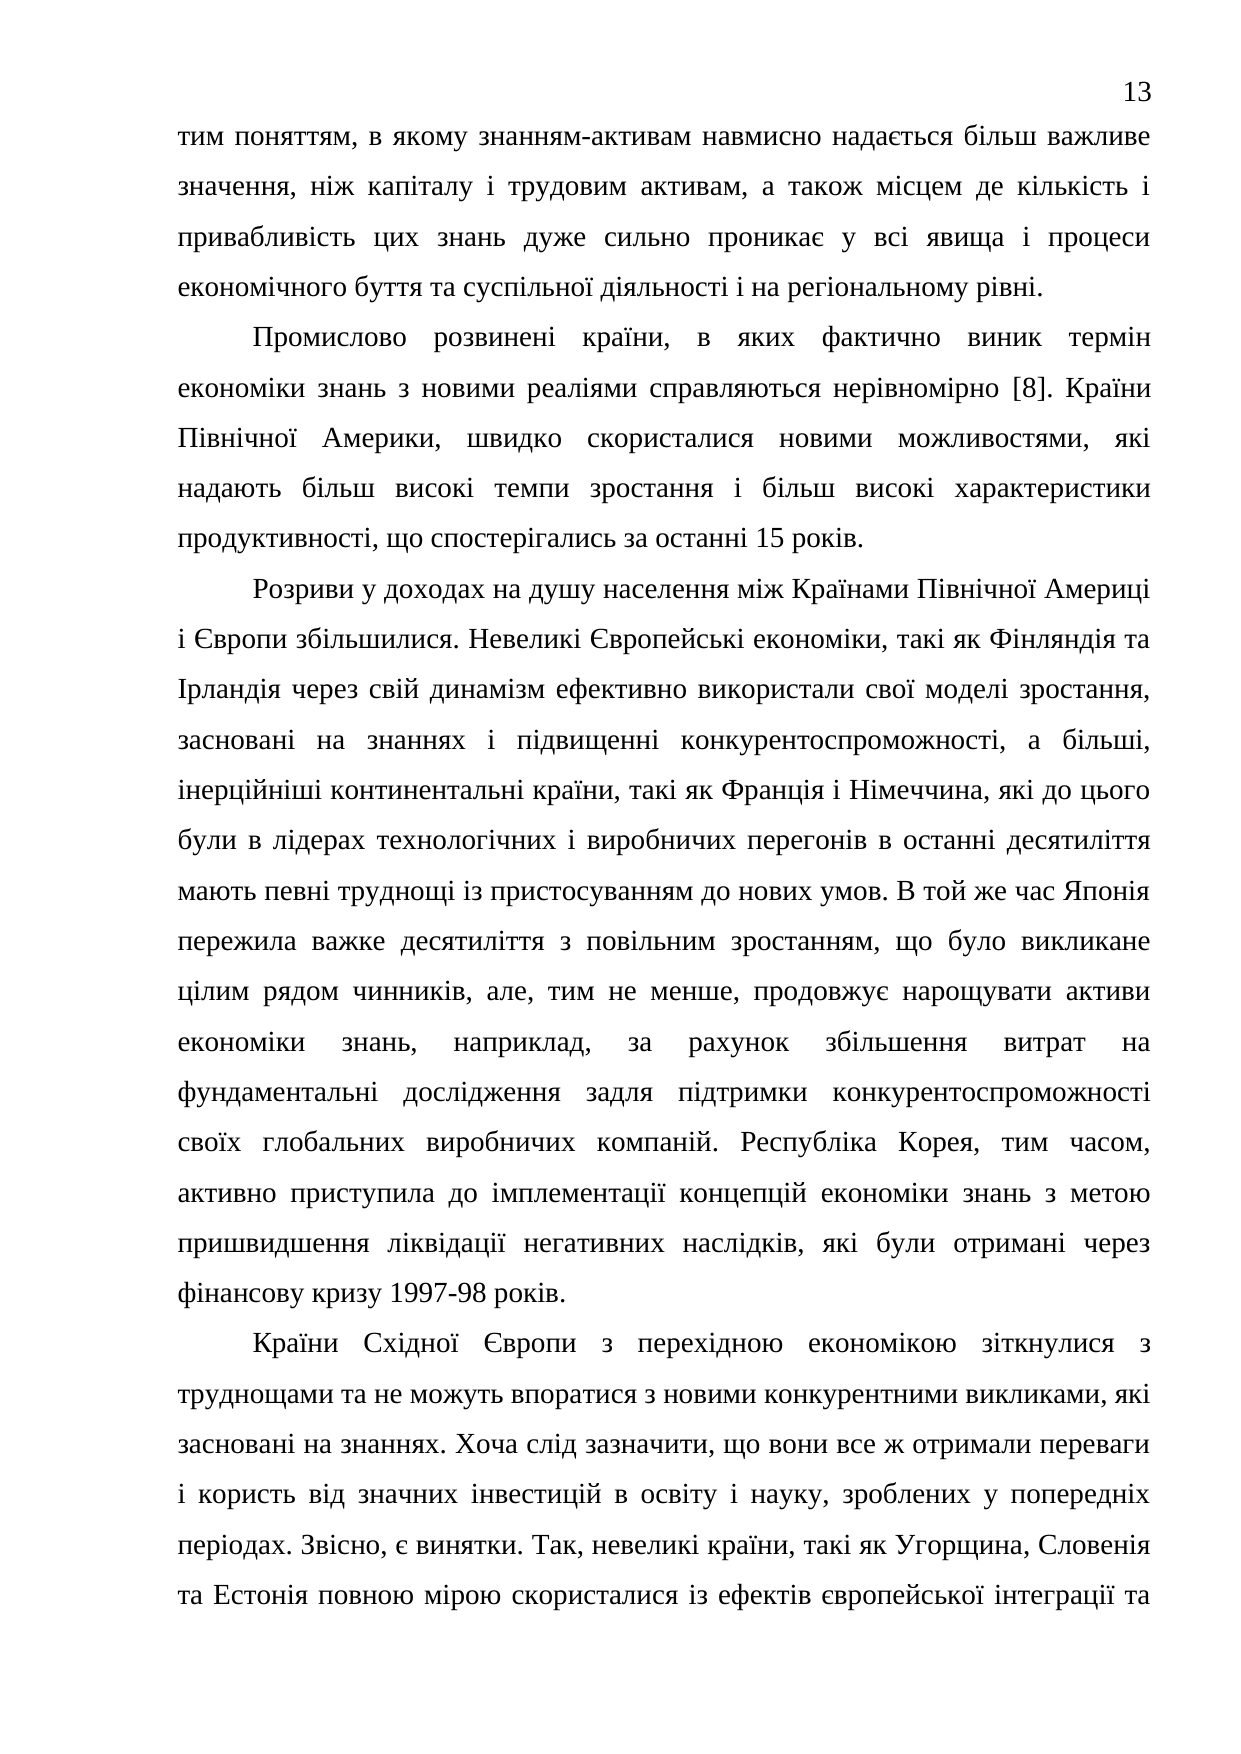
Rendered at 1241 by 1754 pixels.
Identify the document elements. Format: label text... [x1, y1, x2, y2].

text Розриви у доходах на душу населення між Країнами Північної Америці і Європи збільшилися. Невеликі Європейські економіки, такі як Фінляндія та Ірландія через свій динамізм ефективно використали свої моделі зростання, засновані на знаннях і підвищенні конкурентоспроможності, а більші, інерційніші континентальні країни, такі як Франція і Німеччина, які до цього були в лідерах технологічних і виробничих перегонів в останні десятиліття мають певні труднощі із пристосуванням до нових умов. В той же час Японія пережила важке десятиліття з повільним зростанням, що було викликане цілим рядом чинників, але, тим не менше, продовжує нарощувати активи економіки знань, наприклад, за рахунок збільшення витрат на фундаментальні дослідження задля підтримки конкурентоспроможності своїх глобальних виробничих компаній. Республіка Корея, тим часом, активно приступила до імплементації концепцій економіки знань з метою пришвидшення ліквідації негативних наслідків, які були отримані через фінансову кризу 1997-98 років. [177, 571, 1152, 1309]
text Промислово розвинені країни, в яких фактично виник термін економіки знань з новими реаліями справляються нерівномірно [8]. Країни Північної Америки, швидко скористалися новими можливостями, які надають більш високі темпи зростання і більш високі характеристики продуктивності, що спостерігались за останні 15 років. [177, 319, 1152, 554]
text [177, 118, 1152, 303]
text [177, 1326, 1152, 1611]
